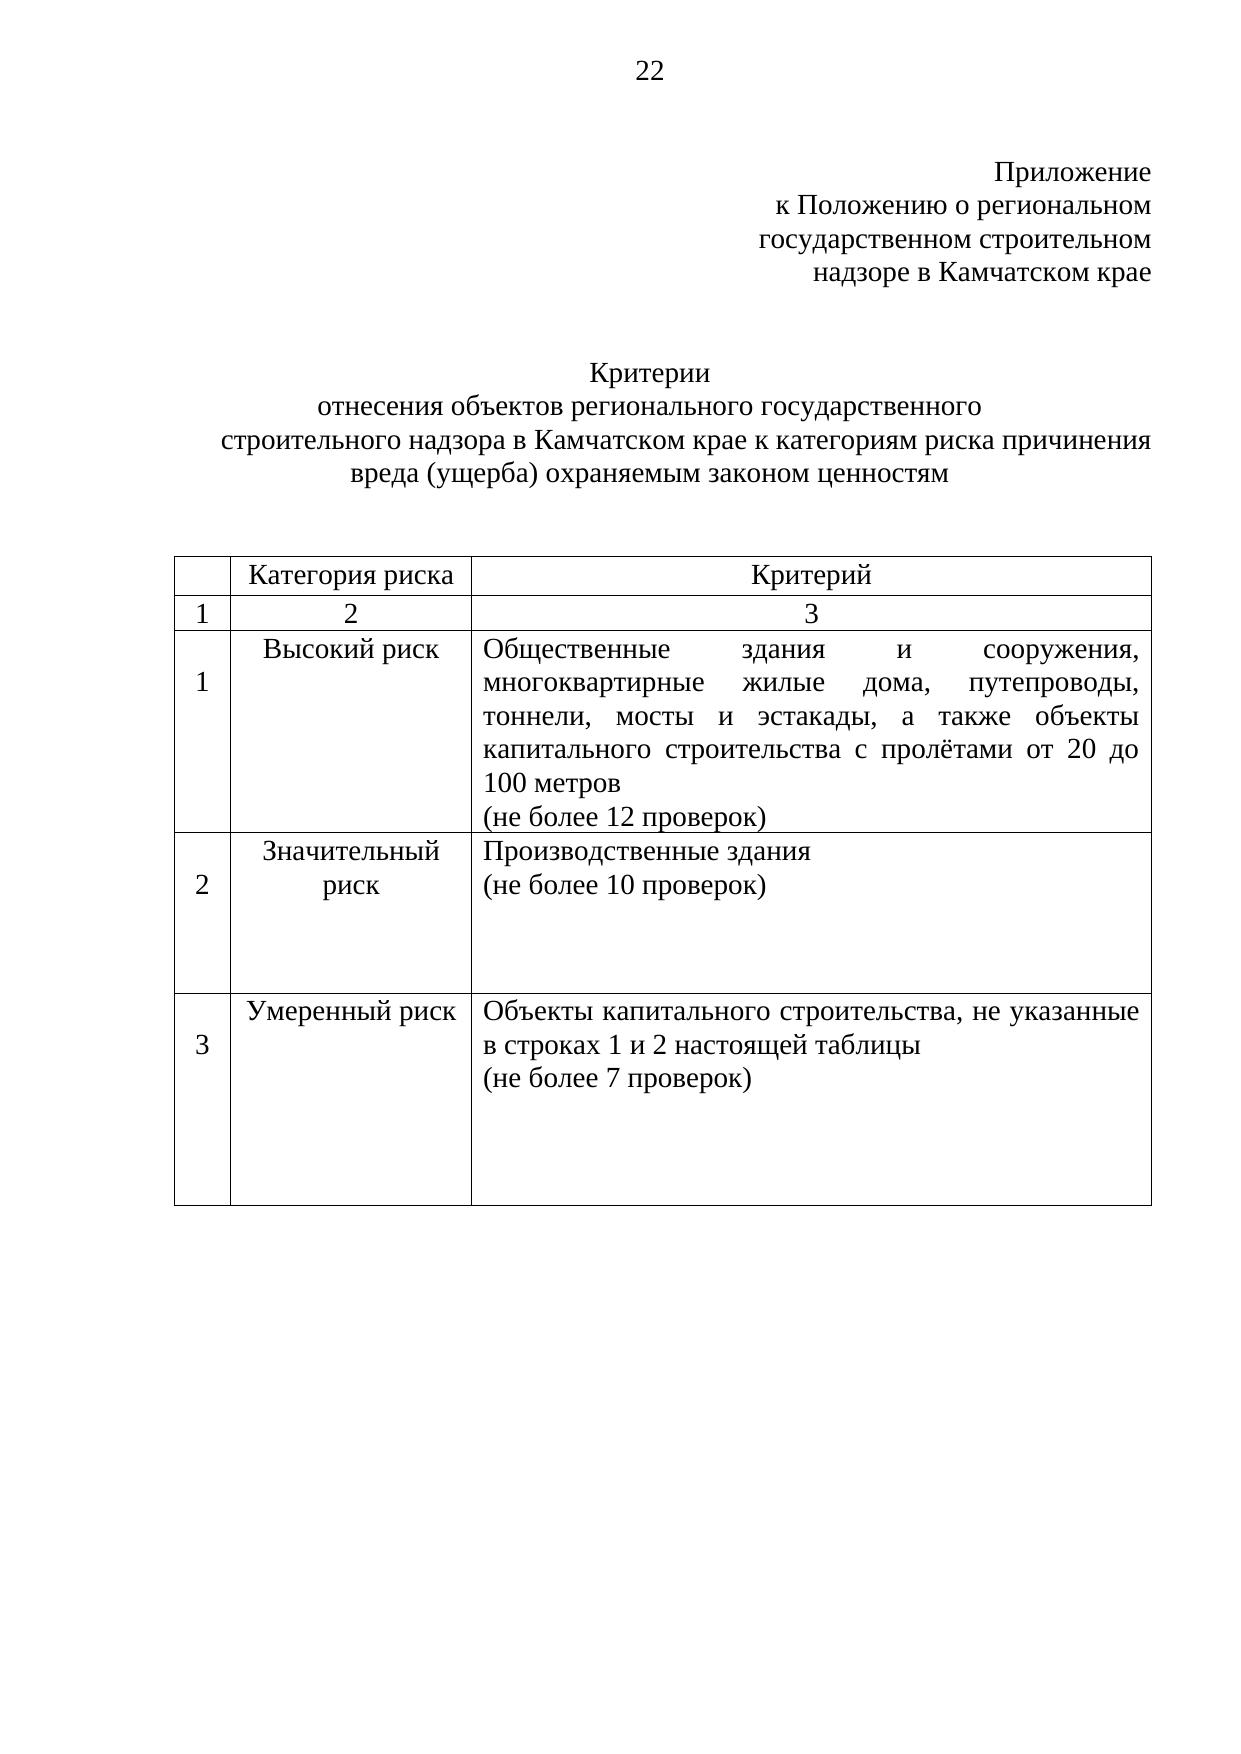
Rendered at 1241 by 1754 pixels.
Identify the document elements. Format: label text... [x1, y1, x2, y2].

text строительного надзора в Камчатском крае к категориям риска причинения [148, 422, 1152, 456]
text надзоре в Камчатском крае [148, 254, 1152, 288]
table_cell Умеренный риск [231, 994, 471, 1205]
table_cell 2 [175, 833, 230, 992]
table_header Критерий [472, 557, 1151, 595]
table_cell 1 [175, 631, 230, 832]
text Приложение [148, 154, 1152, 187]
text вреда (ущерба) охраняемым законом ценностям [148, 456, 1152, 489]
table_header Категория риска [231, 557, 471, 595]
table_cell Значительный риск [231, 833, 471, 992]
table_cell 2 [231, 596, 471, 630]
table_cell Общественные здания и сооружения, многоквартирные жилые дома, путепроводы, тоннели, мосты и эстакады, а также объекты капитального строительства с пролётами от 20 до 100 метров (не более 12 проверок) [472, 631, 1151, 832]
table_cell Производственные здания (не более 10 проверок) [472, 833, 1151, 992]
table_cell Высокий риск [231, 631, 471, 832]
text Критерии [148, 355, 1152, 388]
table_cell 3 [472, 596, 1151, 630]
table_header [175, 557, 230, 595]
table_cell Объекты капитального строительства, не указанные в строках 1 и 2 настоящей таблицы (не более 7 проверок) [472, 994, 1151, 1205]
text государственном строительном [148, 221, 1152, 254]
text отнесения объектов регионального государственного [148, 388, 1152, 422]
text к Положению о региональном [148, 187, 1152, 221]
table_cell 1 [175, 596, 230, 630]
table_cell 3 [175, 994, 230, 1205]
